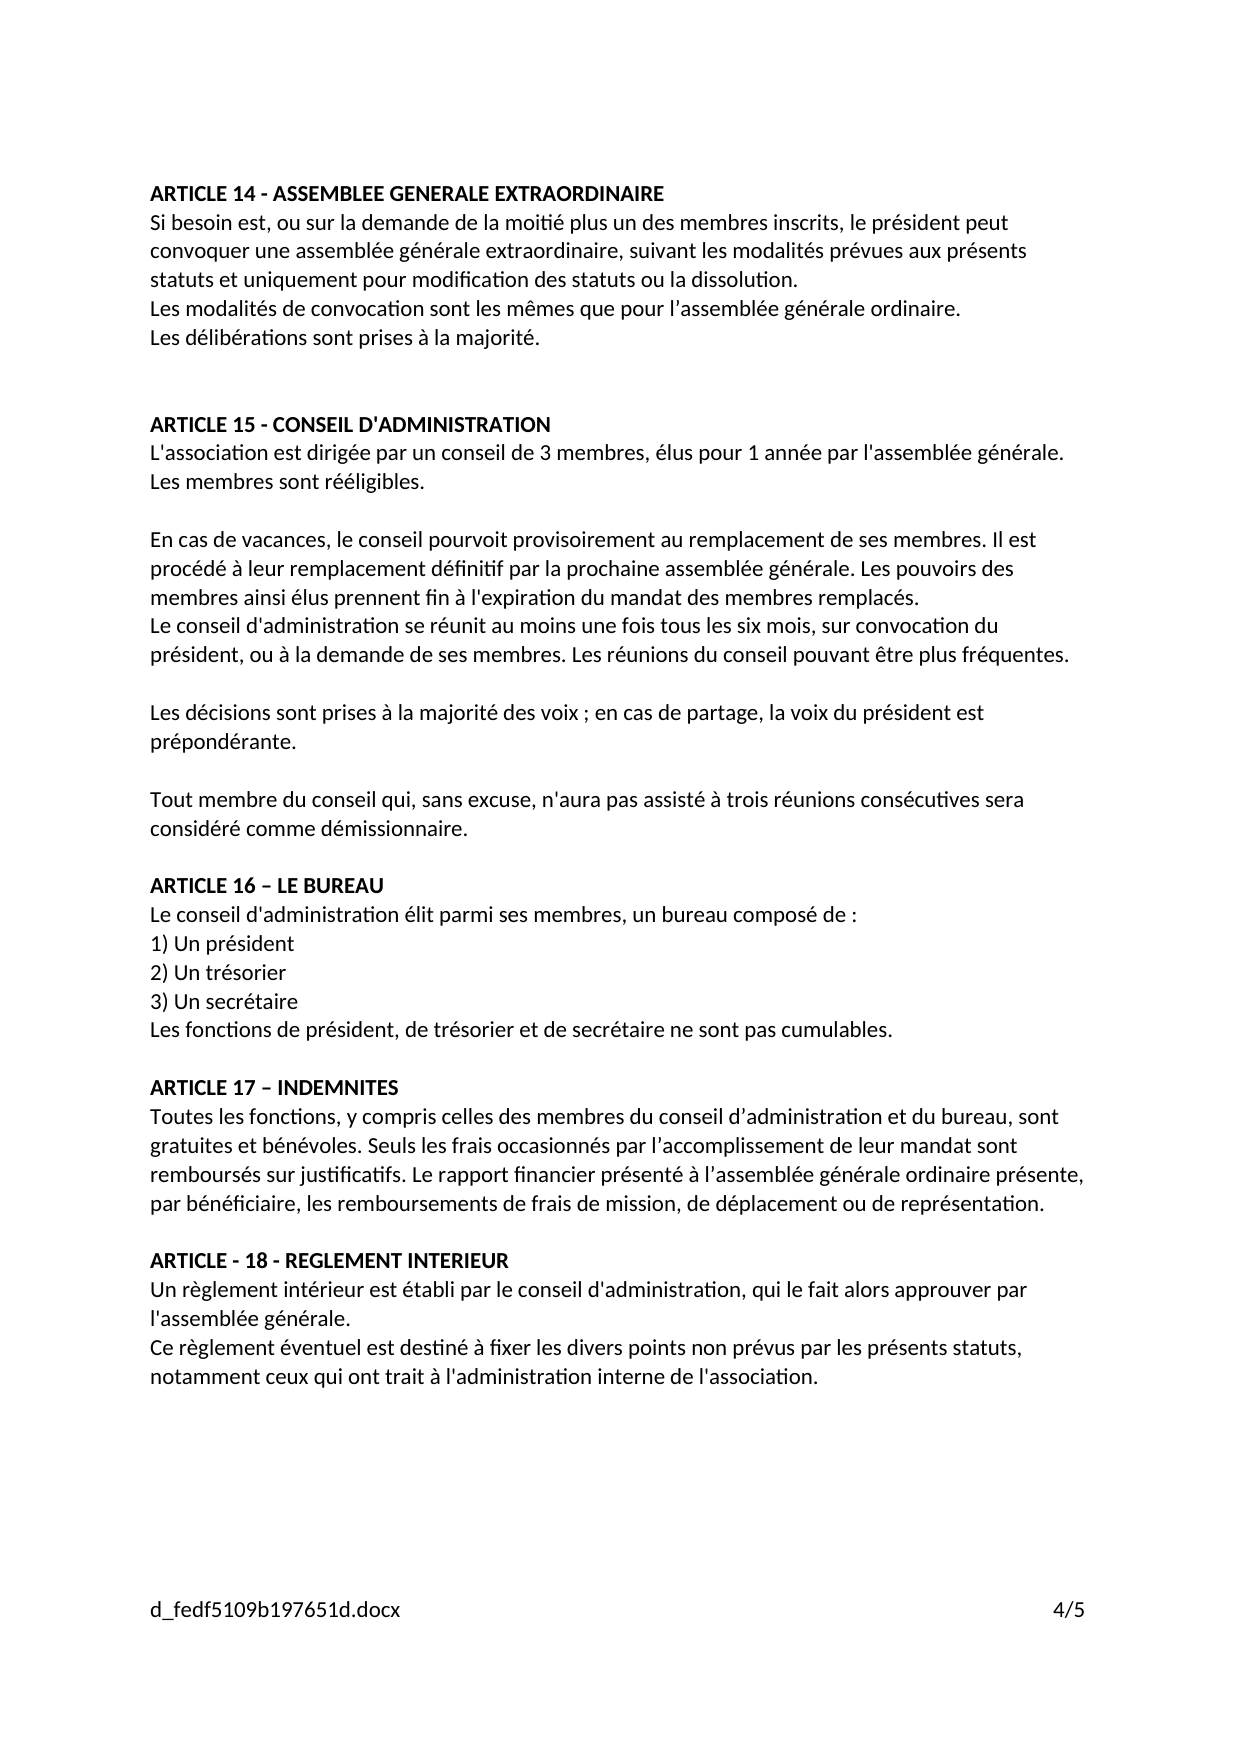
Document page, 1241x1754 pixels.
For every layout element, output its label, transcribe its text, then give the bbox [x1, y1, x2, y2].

text ARTICLE - 18 - REGLEMENT INTERIEUR Un règlement intérieur est établi par le conseil d'administration, qui le fait alors approuver par l'assemblée générale. [150, 1246, 1090, 1332]
text Le conseil d'administration se réunit au moins une fois tous les six mois, sur convocation du président, ou à la demande de ses membres. Les réunions du conseil pouvant être plus fréquentes. Les décisions sont prises à la majorité des voix ; en cas de partage, la voix du président est prépondérante. Tout membre du conseil qui, sans excuse, n'aura pas assisté à trois réunions consécutives sera considéré comme démissionnaire. ARTICLE 16 – LE BUREAU Le conseil d'administration élit parmi ses membres, un bureau composé de : 1) Un président 2) Un trésorier [150, 612, 1090, 986]
text ARTICLE 14 - ASSEMBLEE GENERALE EXTRAORDINAIRE Si besoin est, ou sur la demande de la moitié plus un des membres inscrits, le président peut convoquer une assemblée générale extraordinaire, suivant les modalités prévues aux présents statuts et uniquement pour modification des statuts ou la dissolution. [150, 150, 1090, 293]
text Les modalités de convocation sont les mêmes que pour l’assemblée générale ordinaire. [150, 294, 1090, 322]
text 3) Un secrétaire Les fonctions de président, de trésorier et de secrétaire ne sont pas cumulables. [150, 987, 1090, 1044]
text ARTICLE 15 - CONSEIL D'ADMINISTRATION L'association est dirigée par un conseil de 3 membres, élus pour 1 année par l'assemblée générale. Les membres sont rééligibles. En cas de vacances, le conseil pourvoit provisoirement au remplacement de ses membres. Il est procédé à leur remplacement définitif par la prochaine assemblée générale. Les pouvoirs des membres ainsi élus prennent fin à l'expiration du mandat des membres remplacés. [150, 381, 1090, 611]
text ARTICLE 17 – INDEMNITES [150, 1073, 1090, 1101]
text Les délibérations sont prises à la majorité. [150, 323, 1090, 380]
text Ce règlement éventuel est destiné à fixer les divers points non prévus par les présents statuts, notamment ceux qui ont trait à l'administration interne de l'association. [150, 1333, 1090, 1419]
text Toutes les fonctions, y compris celles des membres du conseil d’administration et du bureau, sont gratuites et bénévoles. Seuls les frais occasionnés par l’accomplissement de leur mandat sont remboursés sur justificatifs. Le rapport financier présenté à l’assemblée générale ordinaire présente, par bénéficiaire, les remboursements de frais de mission, de déplacement ou de représentation. [150, 1102, 1090, 1217]
